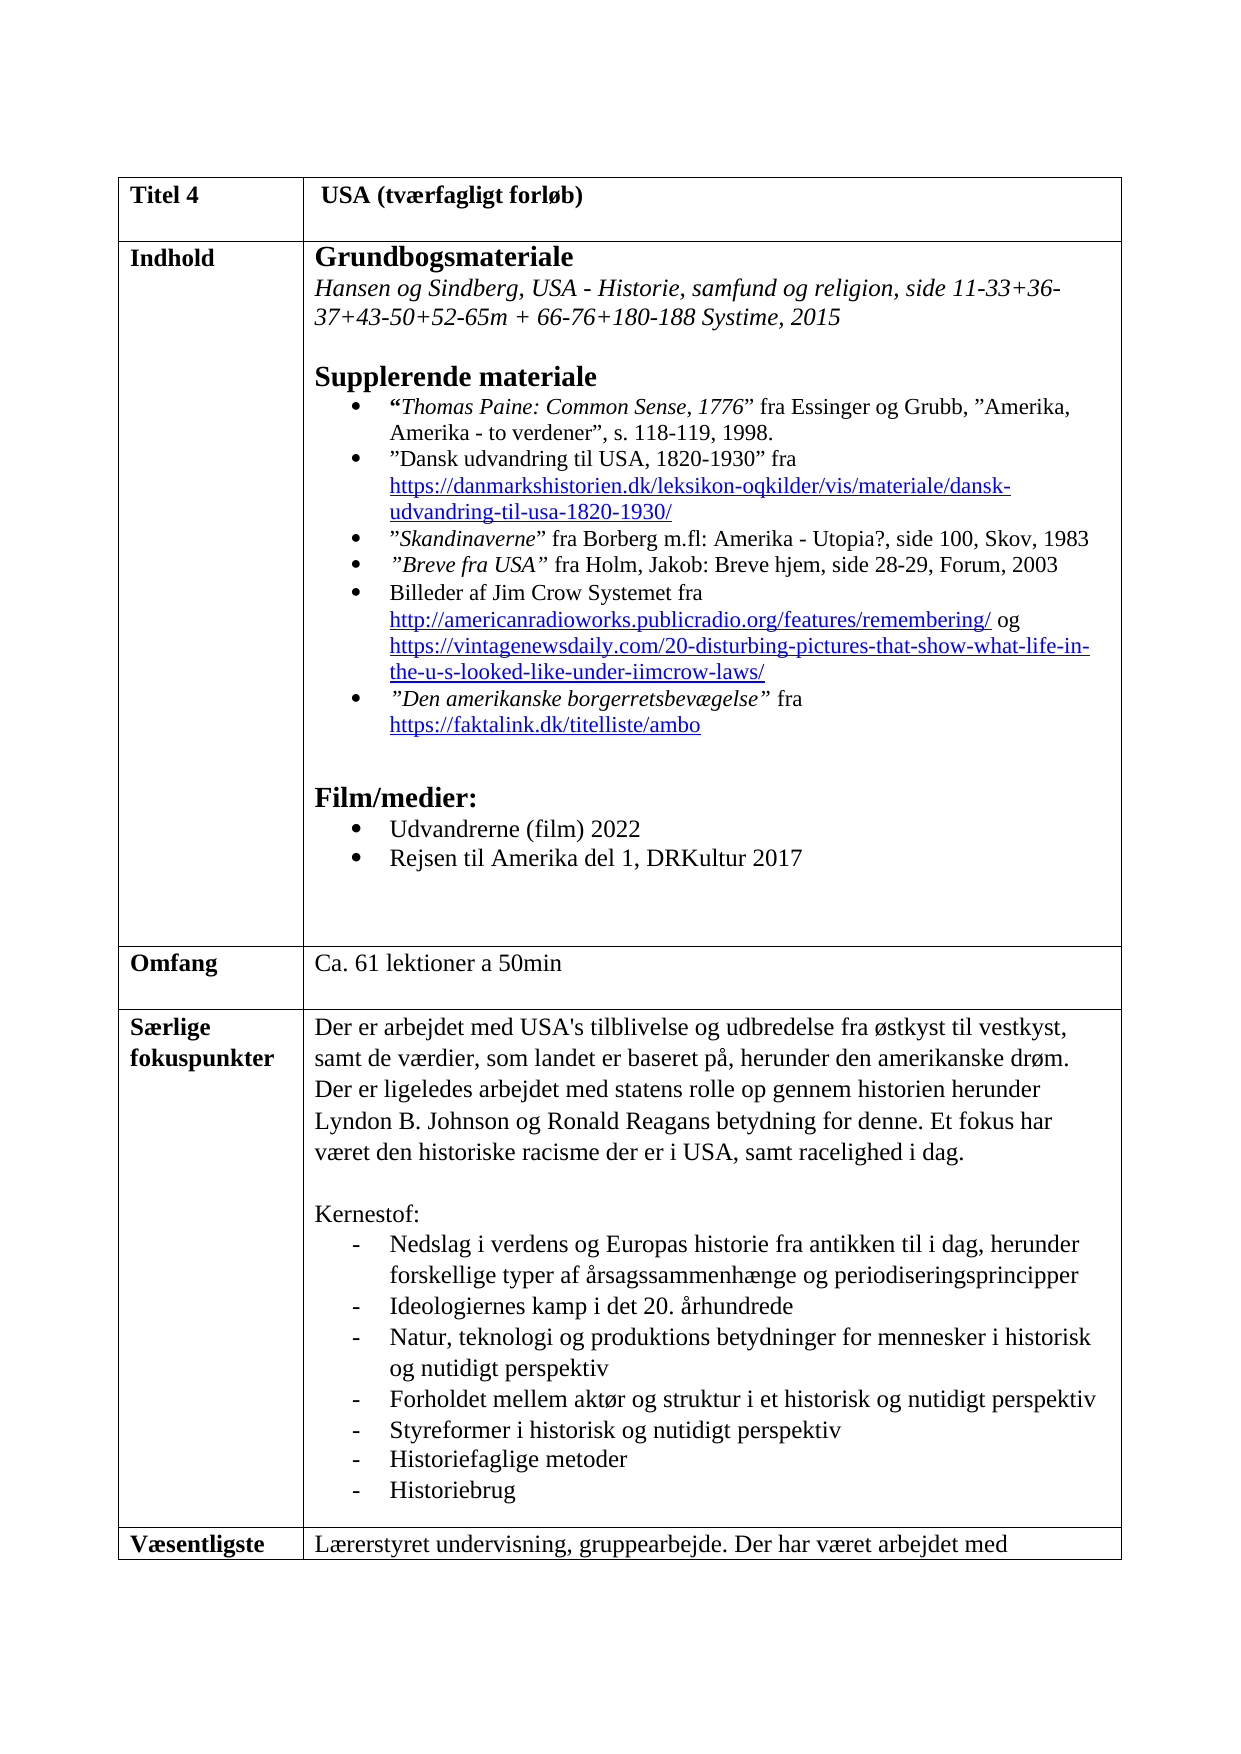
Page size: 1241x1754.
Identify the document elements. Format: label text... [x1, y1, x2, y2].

table_cell Særlige fokuspunkter [119, 1010, 303, 1527]
table_cell Omfang [119, 947, 303, 1009]
table_cell Der er arbejdet med USA's tilblivelse og udbredelse fra østkyst til vestkyst, samt de værdier, som landet er baseret på, herunder den amerikanske drøm. Der er ligeledes arbejdet med statens rolle op gennem historien herunder Lyndon B. Johnson og Ronald Reagans betydning for denne. Et fokus har været den historiske racisme der er i USA, samt racelighed i dag. Kernestof: Nedslag i verdens og Europas historie fra antikken til i dag, herunder forskellige typer af årsagssammenhænge og periodiseringsprincipper Ideologiernes kamp i det 20. århundrede Natur, teknologi og produktions betydninger for mennesker i historisk og nutidigt perspektiv Forholdet mellem aktør og struktur i et historisk og nutidigt perspektiv Styreformer i historisk og nutidigt perspektiv Historiefaglige metoder Historiebrug [304, 1010, 1121, 1527]
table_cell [119, 1528, 303, 1559]
table_header Titel 4 [119, 178, 303, 241]
table_cell Indhold [119, 242, 303, 946]
table_cell Ca. 61 lektioner a 50min [304, 947, 1121, 1009]
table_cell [304, 1528, 1121, 1559]
table_header USA (tværfagligt forløb) [304, 178, 1121, 241]
table_cell Grundbogsmateriale Hansen og Sindberg, USA - Historie, samfund og religion, side 11-33+36-37+43-50+52-65m + 66-76+180-188 Systime, 2015 Supplerende materiale “Thomas Paine: Common Sense, 1776” fra Essinger og Grubb, ”Amerika, Amerika - to verdener”, s. 118-119, 1998. ”Dansk udvandring til USA, 1820-1930” fra https://danmarkshistorien.dk/leksikon-oqkilder/vis/materiale/dansk-udvandring-til-usa-1820-1930/ ”Skandinaverne” fra Borberg m.fl: Amerika - Utopia?, side 100, Skov, 1983 ”Breve fra USA” fra Holm, Jakob: Breve hjem, side 28-29, Forum, 2003 Billeder af Jim Crow Systemet fra http://americanradioworks.publicradio.org/features/remembering/ og https://vintagenewsdaily.com/20-disturbing-pictures-that-show-what-life-in-the-u-s-looked-like-under-iimcrow-laws/ ”Den amerikanske borgerretsbevægelse” fra https://faktalink.dk/titelliste/ambo Film/medier: Udvandrerne (film) 2022 Rejsen til Amerika del 1, DRKultur 2017 [304, 242, 1121, 946]
